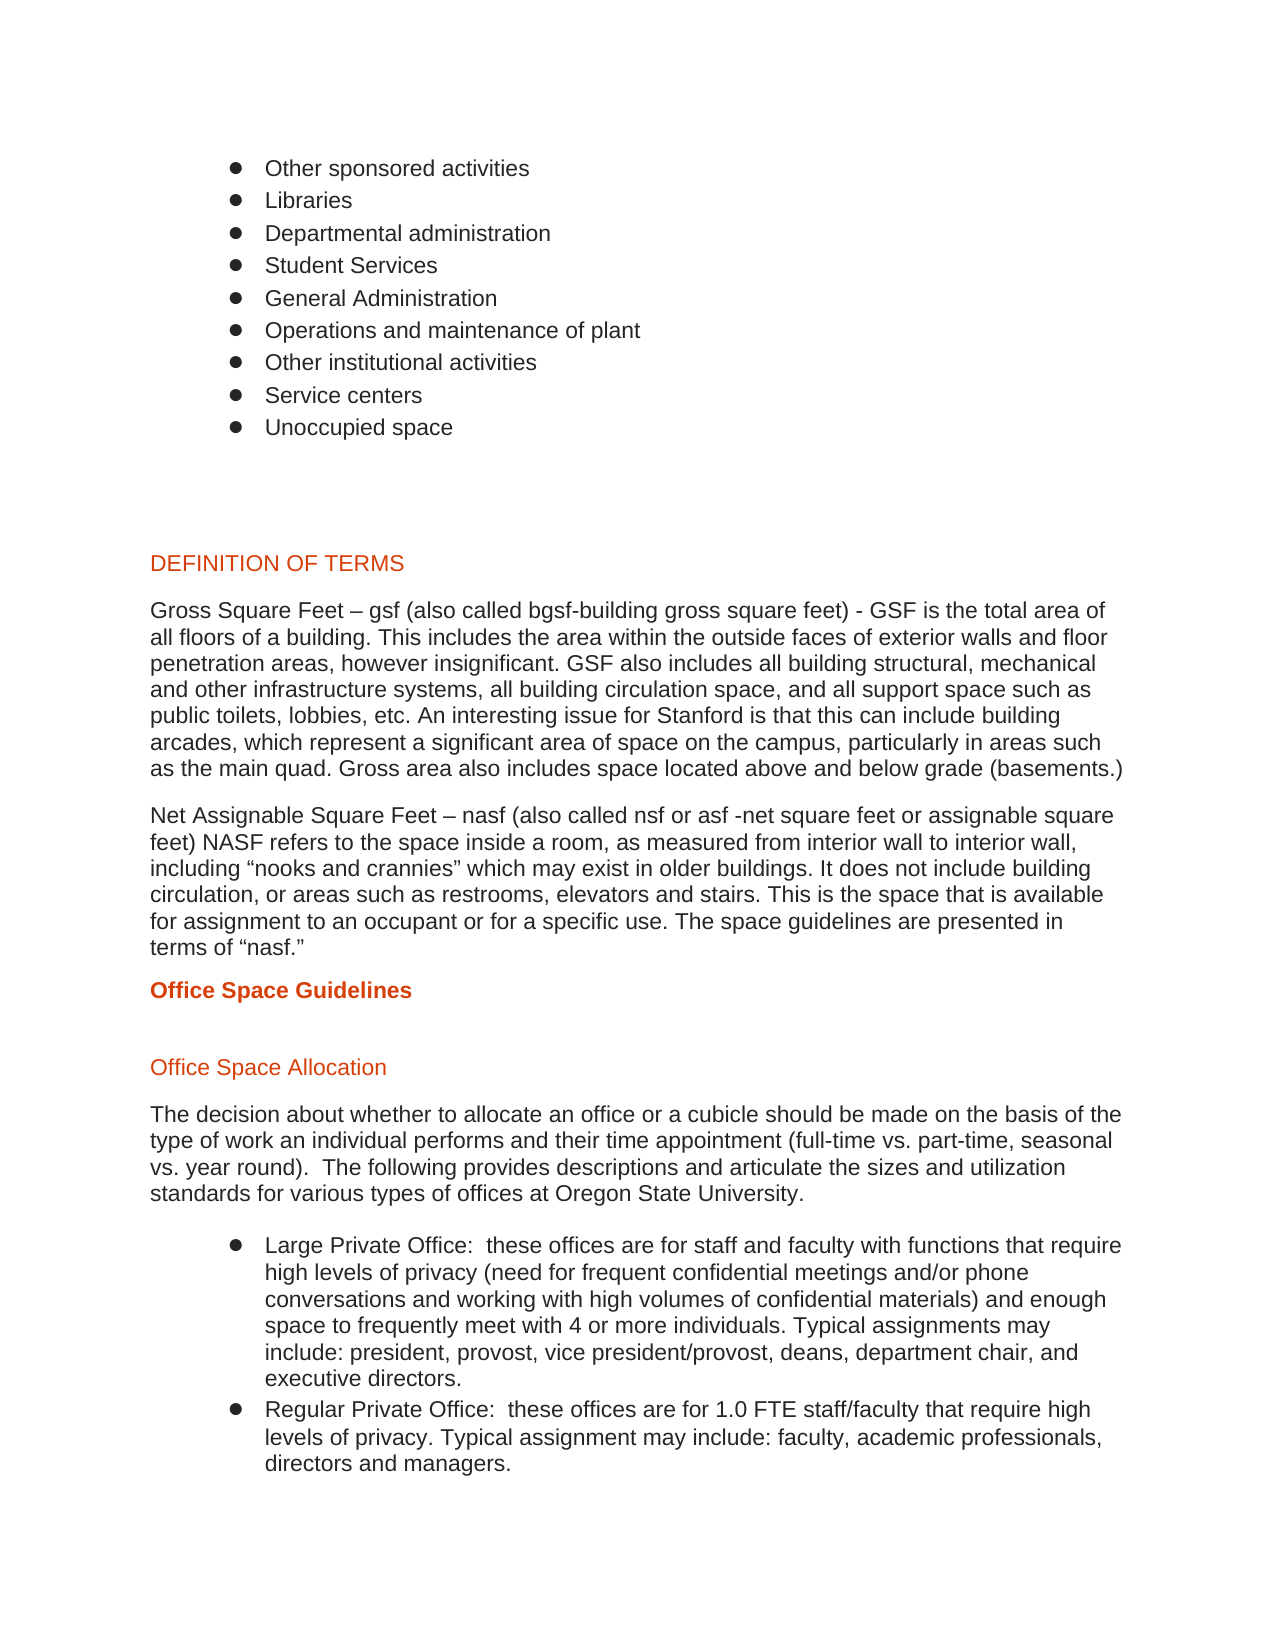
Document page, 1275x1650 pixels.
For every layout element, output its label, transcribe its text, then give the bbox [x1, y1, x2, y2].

subtitle Office Space Guidelines [150, 977, 1125, 1003]
subtitle General Administration [227, 279, 1125, 312]
subtitle Service centers [227, 377, 1125, 409]
subtitle Departmental administration [227, 215, 1125, 247]
text The decision about whether to allocate an office or a cubicle should be made on the basis of the type of work an individual performs and their time appointment (full-time vs. part-time, seasonal vs. year round). The following provides descriptions and articulate the sizes and utilization standards for various types of offices at Oregon State University. [150, 1101, 1125, 1206]
subtitle Other sponsored activities [227, 150, 1125, 182]
list Large Private Office: these offices are for staff and faculty with functions that require high levels of privacy (need for frequent confidential meetings and/or phone conversations and working with high volumes of confidential materials) and enough space to frequently meet with 4 or more individuals. Typical assignments may include: president, provost, vice president/provost, deans, department chair, and executive directors. [227, 1227, 1125, 1391]
list Regular Private Office: these offices are for 1.0 FTE staff/faculty that require high levels of privacy. Typical assignment may include: faculty, academic professionals, directors and managers. [227, 1391, 1125, 1476]
subtitle Gross Square Feet – gsf (also called bgsf-building gross square feet) - GSF is the total area of all floors of a building. This includes the area within the outside faces of exterior walls and floor penetration areas, however insignificant. GSF also includes all building structural, mechanical and other infrastructure systems, all building circulation space, and all support space such as public toilets, lobbies, etc. An interesting issue for Stanford is that this can include building arcades, which represent a significant area of space on the campus, particularly in areas such as the main quad. Gross area also includes space located above and below grade (basements.) [150, 597, 1125, 782]
subtitle Libraries [227, 182, 1125, 215]
subtitle Net Assignable Square Feet – nasf (also called nsf or asf -net square feet or assignable square feet) NASF refers to the space inside a room, as measured from interior wall to interior wall, including “nooks and crannies” which may exist in older buildings. It does not include building circulation, or areas such as restrooms, elevators and stairs. This is the space that is available for assignment to an occupant or for a specific use. The space guidelines are presented in terms of “nasf.” [150, 802, 1125, 961]
subtitle Operations and maintenance of plant [227, 312, 1125, 344]
subtitle Unoccupied space [227, 409, 1125, 442]
subtitle Office Space Allocation [150, 1053, 1125, 1080]
subtitle Other institutional activities [227, 344, 1125, 377]
subtitle Student Services [227, 247, 1125, 279]
subtitle DEFINITION OF TERMS [150, 550, 1125, 576]
